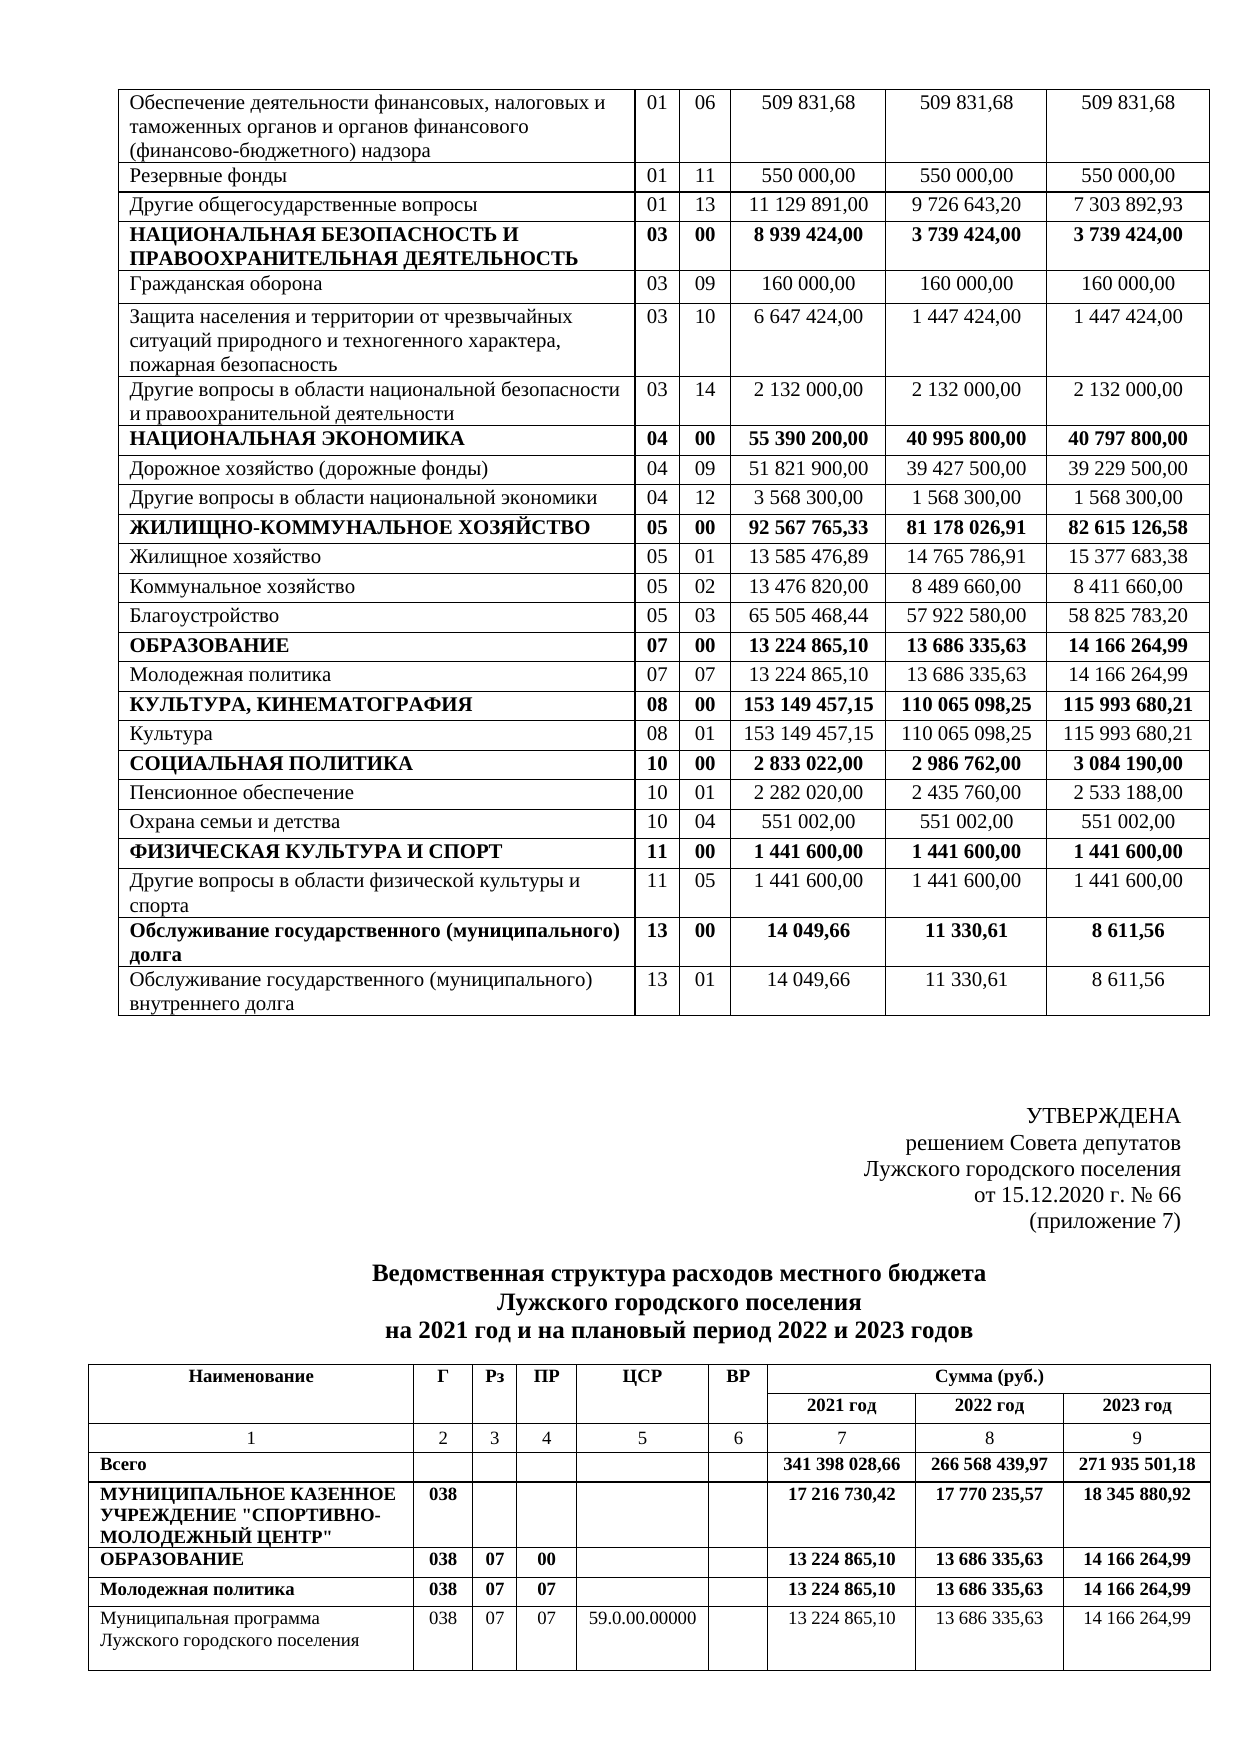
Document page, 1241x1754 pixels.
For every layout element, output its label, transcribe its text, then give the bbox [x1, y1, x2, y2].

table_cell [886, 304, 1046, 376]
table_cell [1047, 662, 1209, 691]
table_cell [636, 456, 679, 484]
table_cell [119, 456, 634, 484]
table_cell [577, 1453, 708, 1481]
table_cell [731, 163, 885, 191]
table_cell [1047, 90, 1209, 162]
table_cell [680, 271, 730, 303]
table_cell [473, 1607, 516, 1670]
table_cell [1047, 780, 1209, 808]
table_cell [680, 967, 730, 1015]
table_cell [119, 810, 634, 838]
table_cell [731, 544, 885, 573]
text Лужского городского поселения [177, 1287, 1181, 1316]
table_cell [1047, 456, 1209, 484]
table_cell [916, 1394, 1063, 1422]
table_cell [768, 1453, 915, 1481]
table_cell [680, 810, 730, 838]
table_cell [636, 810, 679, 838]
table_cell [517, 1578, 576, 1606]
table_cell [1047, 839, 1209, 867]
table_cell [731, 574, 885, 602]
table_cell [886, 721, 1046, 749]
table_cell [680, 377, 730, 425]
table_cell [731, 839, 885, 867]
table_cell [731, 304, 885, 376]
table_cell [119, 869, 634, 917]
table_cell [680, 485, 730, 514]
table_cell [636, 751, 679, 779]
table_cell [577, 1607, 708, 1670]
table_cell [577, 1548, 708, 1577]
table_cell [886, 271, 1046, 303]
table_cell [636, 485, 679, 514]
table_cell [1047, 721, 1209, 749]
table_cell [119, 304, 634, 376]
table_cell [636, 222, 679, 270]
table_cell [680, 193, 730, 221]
text (приложение 7) [177, 1208, 1181, 1234]
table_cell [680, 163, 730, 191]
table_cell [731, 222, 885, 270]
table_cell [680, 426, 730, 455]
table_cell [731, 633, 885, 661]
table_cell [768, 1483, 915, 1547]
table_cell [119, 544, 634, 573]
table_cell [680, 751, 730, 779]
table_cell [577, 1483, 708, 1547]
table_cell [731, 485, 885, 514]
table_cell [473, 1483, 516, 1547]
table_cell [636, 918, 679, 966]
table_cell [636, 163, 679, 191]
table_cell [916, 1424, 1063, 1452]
text на 2021 год и на плановый период 2022 и 2023 годов [177, 1316, 1181, 1344]
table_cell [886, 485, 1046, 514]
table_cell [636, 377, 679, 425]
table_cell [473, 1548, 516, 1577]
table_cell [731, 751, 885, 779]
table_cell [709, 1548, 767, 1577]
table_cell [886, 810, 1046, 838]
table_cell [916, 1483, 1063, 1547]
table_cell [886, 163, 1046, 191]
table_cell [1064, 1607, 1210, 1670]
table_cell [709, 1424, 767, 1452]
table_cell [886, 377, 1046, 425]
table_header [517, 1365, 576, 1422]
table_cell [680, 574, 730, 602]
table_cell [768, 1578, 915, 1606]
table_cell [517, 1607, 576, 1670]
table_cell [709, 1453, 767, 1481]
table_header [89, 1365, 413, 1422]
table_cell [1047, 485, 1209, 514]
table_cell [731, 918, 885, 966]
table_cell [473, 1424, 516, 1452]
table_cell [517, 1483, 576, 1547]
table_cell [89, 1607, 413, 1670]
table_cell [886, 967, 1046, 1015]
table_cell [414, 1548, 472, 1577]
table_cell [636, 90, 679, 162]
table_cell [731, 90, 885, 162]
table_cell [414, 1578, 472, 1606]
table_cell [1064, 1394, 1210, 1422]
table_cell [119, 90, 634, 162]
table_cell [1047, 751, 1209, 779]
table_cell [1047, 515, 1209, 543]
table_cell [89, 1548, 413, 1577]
text УТВЕРЖДЕНА [177, 1102, 1181, 1128]
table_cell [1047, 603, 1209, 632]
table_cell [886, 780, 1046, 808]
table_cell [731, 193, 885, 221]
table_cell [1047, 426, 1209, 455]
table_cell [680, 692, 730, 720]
text Ведомственная структура расходов местного бюджета [177, 1258, 1181, 1287]
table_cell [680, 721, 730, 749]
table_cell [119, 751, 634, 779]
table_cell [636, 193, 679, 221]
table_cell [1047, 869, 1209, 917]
text от 15.12.2020 г. № 66 [177, 1181, 1181, 1208]
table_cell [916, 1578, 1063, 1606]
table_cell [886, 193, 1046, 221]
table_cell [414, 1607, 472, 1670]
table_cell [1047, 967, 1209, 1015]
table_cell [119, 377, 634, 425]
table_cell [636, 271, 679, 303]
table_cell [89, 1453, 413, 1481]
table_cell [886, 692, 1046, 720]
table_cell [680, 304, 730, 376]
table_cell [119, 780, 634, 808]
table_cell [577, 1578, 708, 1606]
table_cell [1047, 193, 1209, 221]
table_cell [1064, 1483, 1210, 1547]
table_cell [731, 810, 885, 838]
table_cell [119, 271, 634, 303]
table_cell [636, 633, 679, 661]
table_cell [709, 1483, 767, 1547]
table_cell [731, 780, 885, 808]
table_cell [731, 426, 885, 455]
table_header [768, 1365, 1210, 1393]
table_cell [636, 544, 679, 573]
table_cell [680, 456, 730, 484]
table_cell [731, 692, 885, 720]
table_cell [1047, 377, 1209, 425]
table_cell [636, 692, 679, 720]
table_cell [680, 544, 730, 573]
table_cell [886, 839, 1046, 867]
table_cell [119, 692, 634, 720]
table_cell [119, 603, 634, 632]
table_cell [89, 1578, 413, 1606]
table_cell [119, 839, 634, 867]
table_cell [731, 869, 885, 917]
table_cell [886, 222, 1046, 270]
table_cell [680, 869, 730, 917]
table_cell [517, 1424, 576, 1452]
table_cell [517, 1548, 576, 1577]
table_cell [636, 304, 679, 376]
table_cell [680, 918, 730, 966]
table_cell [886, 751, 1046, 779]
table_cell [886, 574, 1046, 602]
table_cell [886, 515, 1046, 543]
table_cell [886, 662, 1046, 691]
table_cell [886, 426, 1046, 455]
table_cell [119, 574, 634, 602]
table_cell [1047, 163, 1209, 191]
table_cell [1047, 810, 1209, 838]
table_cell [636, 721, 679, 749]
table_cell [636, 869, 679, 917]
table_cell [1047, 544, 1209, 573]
text Лужского городского поселения [177, 1155, 1181, 1181]
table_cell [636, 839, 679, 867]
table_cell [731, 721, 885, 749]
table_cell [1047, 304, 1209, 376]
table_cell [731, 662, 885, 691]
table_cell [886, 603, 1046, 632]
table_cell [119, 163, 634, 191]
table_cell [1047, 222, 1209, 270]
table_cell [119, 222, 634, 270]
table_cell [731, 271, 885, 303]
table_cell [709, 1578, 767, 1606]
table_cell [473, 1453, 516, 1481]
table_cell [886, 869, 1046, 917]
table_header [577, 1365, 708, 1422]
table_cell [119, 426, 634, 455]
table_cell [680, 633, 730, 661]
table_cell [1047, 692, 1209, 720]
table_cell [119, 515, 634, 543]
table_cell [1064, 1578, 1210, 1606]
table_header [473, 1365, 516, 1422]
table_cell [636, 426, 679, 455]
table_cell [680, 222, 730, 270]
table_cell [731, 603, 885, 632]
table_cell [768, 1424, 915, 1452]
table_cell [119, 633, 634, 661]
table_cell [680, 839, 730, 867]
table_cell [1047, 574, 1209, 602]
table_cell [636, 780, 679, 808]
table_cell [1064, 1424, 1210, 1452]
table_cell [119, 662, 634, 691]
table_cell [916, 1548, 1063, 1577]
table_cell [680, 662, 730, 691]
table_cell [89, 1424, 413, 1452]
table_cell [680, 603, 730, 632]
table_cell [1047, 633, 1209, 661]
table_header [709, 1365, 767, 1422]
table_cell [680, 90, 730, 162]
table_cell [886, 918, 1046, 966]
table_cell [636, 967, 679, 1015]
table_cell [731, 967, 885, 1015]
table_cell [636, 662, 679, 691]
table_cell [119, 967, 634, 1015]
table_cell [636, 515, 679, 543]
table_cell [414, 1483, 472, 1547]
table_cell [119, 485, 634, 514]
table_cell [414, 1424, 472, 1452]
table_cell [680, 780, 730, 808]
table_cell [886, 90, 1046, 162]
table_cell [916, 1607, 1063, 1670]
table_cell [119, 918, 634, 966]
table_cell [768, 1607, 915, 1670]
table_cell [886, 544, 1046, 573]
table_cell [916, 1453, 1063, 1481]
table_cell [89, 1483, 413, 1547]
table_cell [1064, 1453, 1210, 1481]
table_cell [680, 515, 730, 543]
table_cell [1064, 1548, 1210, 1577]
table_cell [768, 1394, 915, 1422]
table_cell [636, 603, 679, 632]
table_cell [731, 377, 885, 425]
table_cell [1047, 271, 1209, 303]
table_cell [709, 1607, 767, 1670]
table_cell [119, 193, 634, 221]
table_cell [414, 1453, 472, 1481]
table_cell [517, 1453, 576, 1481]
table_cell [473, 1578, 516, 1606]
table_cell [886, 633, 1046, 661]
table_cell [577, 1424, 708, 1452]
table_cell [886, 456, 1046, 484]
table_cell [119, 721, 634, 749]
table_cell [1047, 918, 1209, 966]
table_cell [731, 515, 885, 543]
text решением Совета депутатов [177, 1128, 1181, 1155]
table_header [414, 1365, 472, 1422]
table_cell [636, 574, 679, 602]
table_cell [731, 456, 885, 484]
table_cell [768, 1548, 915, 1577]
